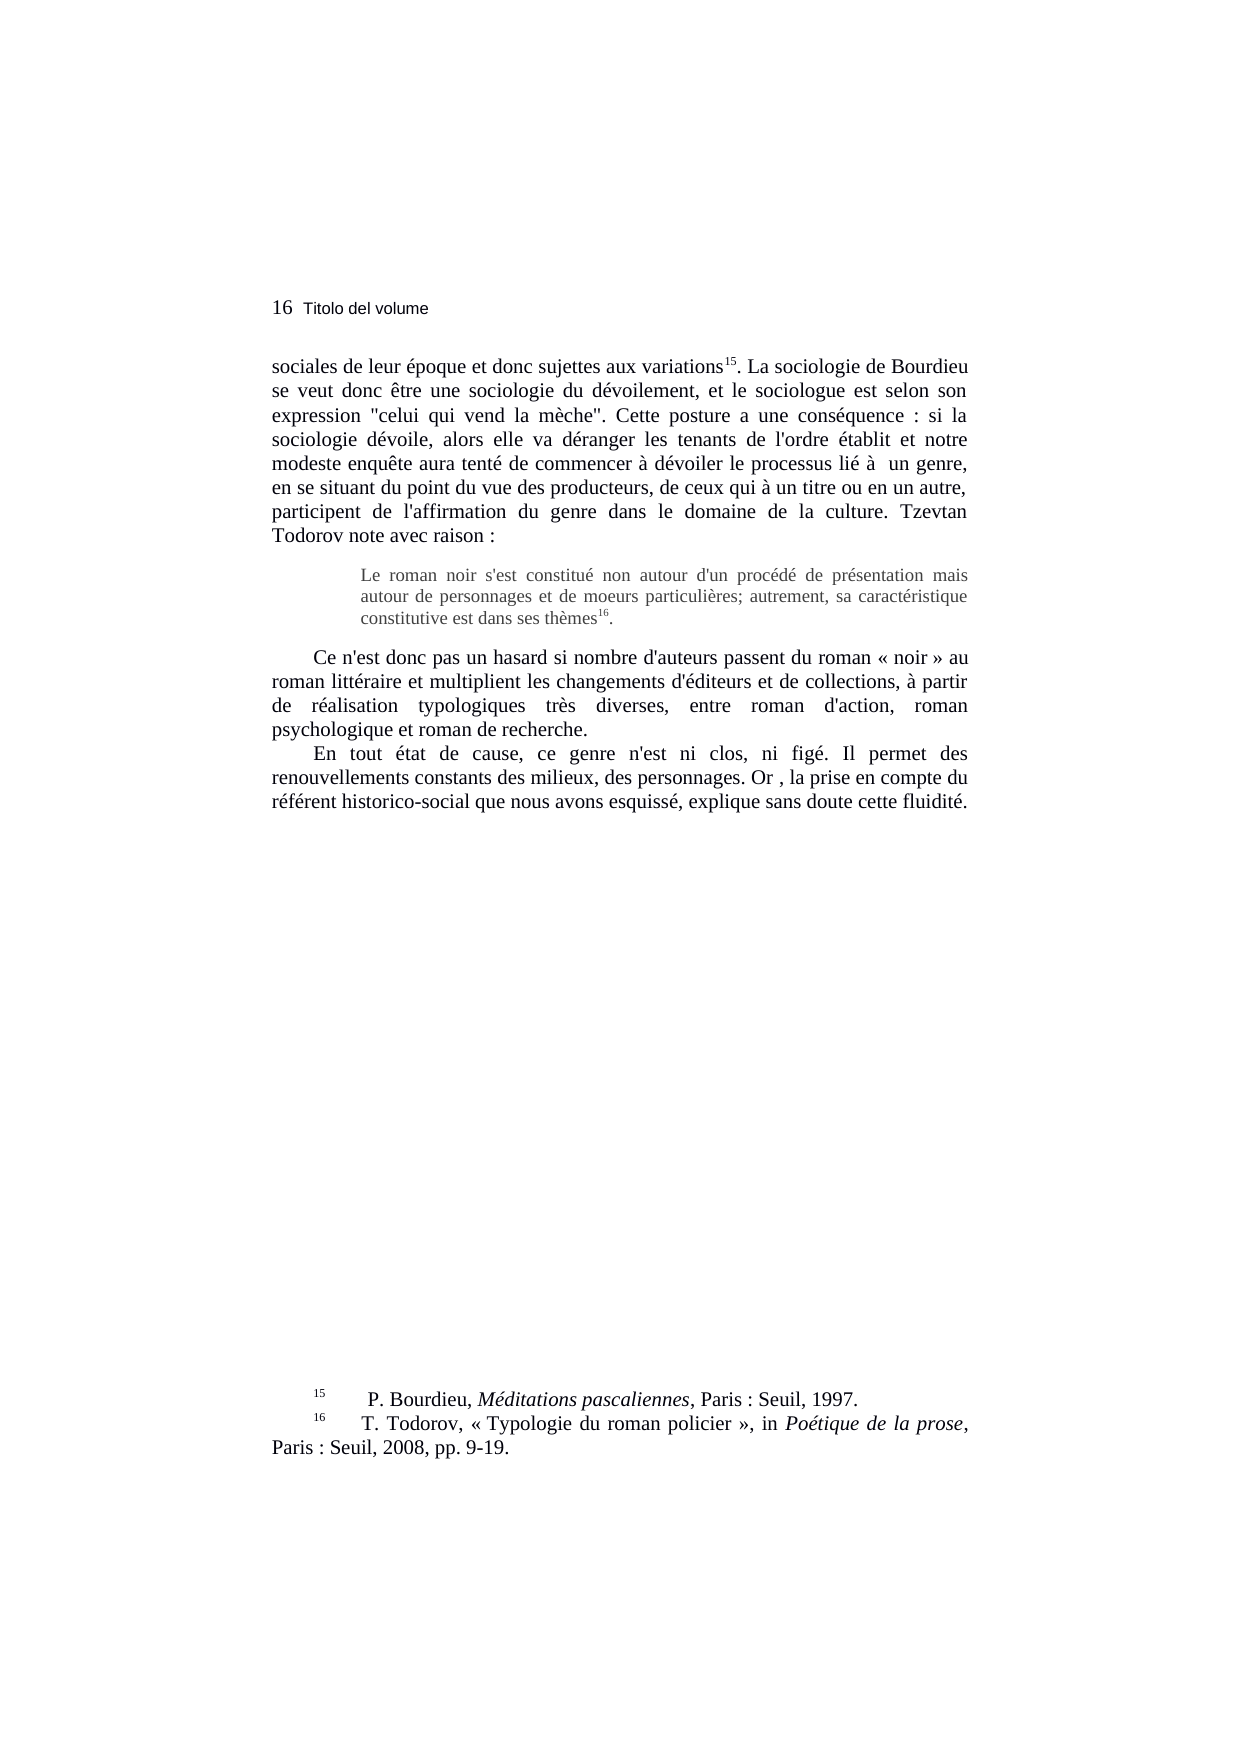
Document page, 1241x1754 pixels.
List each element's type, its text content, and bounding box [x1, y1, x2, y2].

text Cette distribution des légitimités est cependant loin d'être figée car un des axes majeurs de la théorie de Bourdieu tient dans la proposition suivante : il n'y a pas d'idées pures : les productions intellectuelles -la philosophie, les idéologies, mais aussi la littérature, la fiction, la création - sont l'émanation des structures sociales de leur époque et donc sujettes aux variations. La sociologie de Bourdieu se veut donc être une sociologie du dévoilement, et le sociologue est selon son expression "celui qui vend la mèche". Cette posture a une conséquence : si la sociologie dévoile, alors elle va déranger les tenants de l'ordre établit et notre modeste enquête aura tenté de commencer à dévoiler le processus lié à un genre, en se situant du point du vue des producteurs, de ceux qui à un titre ou en un autre, participent de l'affirmation du genre dans le domaine de la culture. Tzevtan Todorov note avec raison : [272, 354, 968, 547]
text Ce n'est donc pas un hasard si nombre d'auteurs passent du roman « noir » au roman littéraire et multiplient les changements d'éditeurs et de collections, à partir de réalisation typologiques très diverses, entre roman d'action, roman psychologique et roman de recherche. [272, 645, 968, 741]
text En tout état de cause, ce genre n'est ni clos, ni figé. Il permet des renouvellements constants des milieux, des personnages. Or , la prise en compte du référent historico-social que nous avons esquissé, explique sans doute cette fluidité. [272, 741, 968, 813]
text Le roman noir s'est constitué non autour d'un procédé de présentation mais autour de personnages et de moeurs particulières; autrement, sa caractéristique constitutive est dans ses thèmes. [360, 563, 968, 628]
